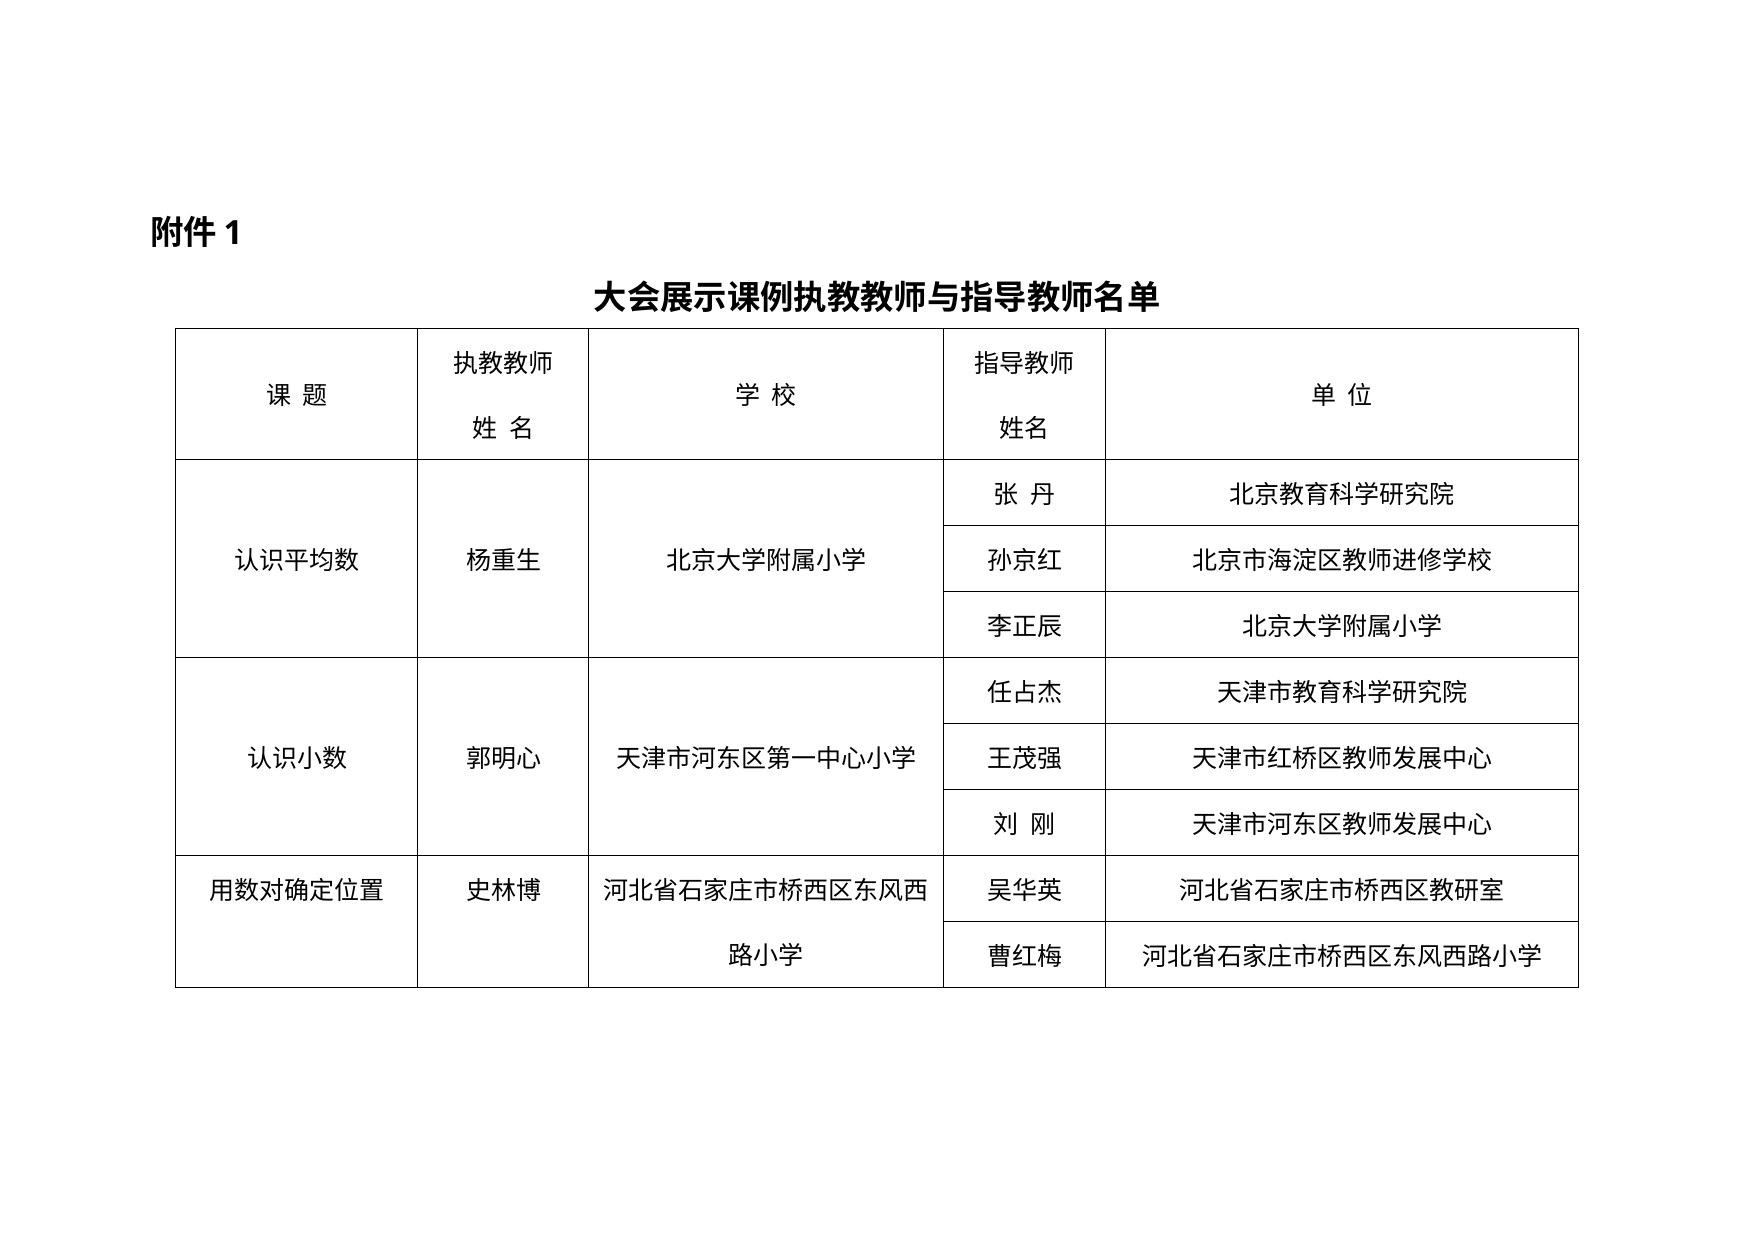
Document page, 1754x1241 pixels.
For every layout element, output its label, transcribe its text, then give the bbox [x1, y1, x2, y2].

table_header 指导教师 姓名 [944, 329, 1105, 459]
table_cell 天津市教育科学研究院 [1106, 658, 1578, 723]
table_cell 李正辰 [944, 592, 1105, 657]
table_cell 河北省石家庄市桥西区东风西路小学 [589, 856, 943, 987]
table_cell 吴华英 [944, 856, 1105, 921]
text 附件1 [150, 198, 1604, 263]
table_cell 任占杰 [944, 658, 1105, 723]
table_cell 孙京红 [944, 526, 1105, 591]
table_cell 刘 刚 [944, 790, 1105, 855]
table_cell 天津市河东区第一中心小学 [589, 658, 943, 855]
table_header 单 位 [1106, 329, 1578, 459]
table_cell 曹红梅 [944, 922, 1105, 987]
table_header 课 题 [176, 329, 417, 459]
table_cell 杨重生 [418, 460, 588, 657]
table_header 执教教师 姓 名 [418, 329, 588, 459]
text 大会展示课例执教教师与指导教师名单 [150, 263, 1604, 328]
table_cell 天津市红桥区教师发展中心 [1106, 724, 1578, 789]
table_cell 北京市海淀区教师进修学校 [1106, 526, 1578, 591]
table_header 学 校 [589, 329, 943, 459]
table_cell 河北省石家庄市桥西区东风西路小学 [1106, 922, 1578, 987]
table_cell 河北省石家庄市桥西区教研室 [1106, 856, 1578, 921]
table_cell 张 丹 [944, 460, 1105, 525]
table_cell 用数对确定位置 [176, 856, 417, 987]
table_cell 北京大学附属小学 [589, 460, 943, 657]
table_cell 天津市河东区教师发展中心 [1106, 790, 1578, 855]
table_cell 北京大学附属小学 [1106, 592, 1578, 657]
table_cell 王茂强 [944, 724, 1105, 789]
table_cell 北京教育科学研究院 [1106, 460, 1578, 525]
table_cell 认识小数 [176, 658, 417, 855]
table_cell 认识平均数 [176, 460, 417, 657]
table_cell 史林博 [418, 856, 588, 987]
table_cell 郭明心 [418, 658, 588, 855]
